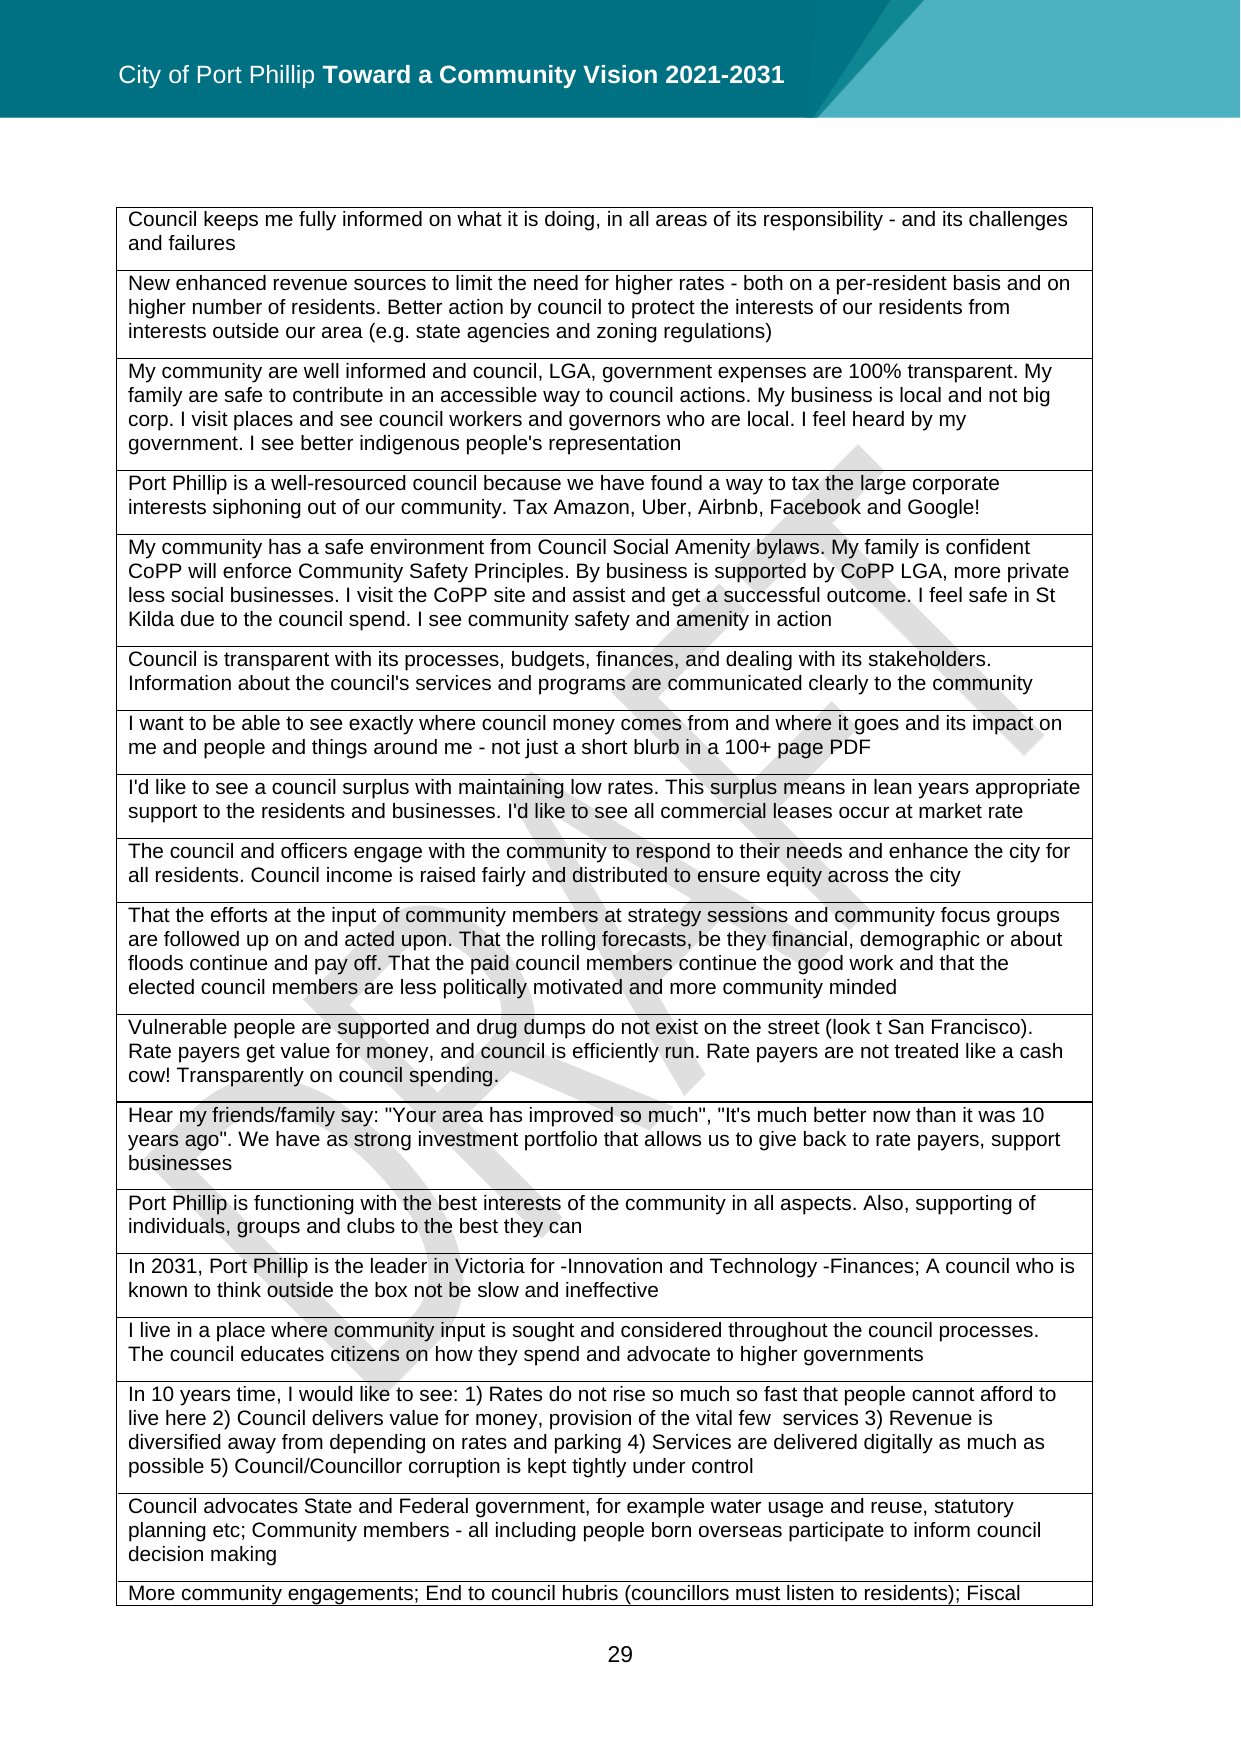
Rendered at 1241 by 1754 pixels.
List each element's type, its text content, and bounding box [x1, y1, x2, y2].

table_cell My community has a safe environment from Council Social Amenity bylaws. My family is confident CoPP will enforce Community Safety Principles. By business is supported by CoPP LGA, more private less social businesses. I visit the CoPP site and assist and get a successful outcome. I feel safe in St Kilda due to the council spend. I see community safety and amenity in action [117, 535, 1092, 646]
table_cell Council advocates State and Federal government, for example water usage and reuse, statutory planning etc; Community members - all including people born overseas participate to inform council decision making [117, 1494, 1092, 1581]
picture [0, 0, 1241, 119]
table_cell Council keeps me fully informed on what it is doing, in all areas of its responsibility - and its challenges and failures [117, 208, 1092, 270]
table_cell That the efforts at the input of community members at strategy sessions and community focus groups are followed up on and acted upon. That the rolling forecasts, be they financial, demographic or about floods continue and pay off. That the paid council members continue the good work and that the elected council members are less politically motivated and more community minded [117, 903, 1092, 1013]
table_cell Port Phillip is functioning with the best interests of the community in all aspects. Also, supporting of individuals, groups and clubs to the best they can [117, 1190, 1092, 1253]
table_cell Port Phillip is a well-resourced council because we have found a way to tax the large corporate interests siphoning out of our community. Tax Amazon, Uber, Airbnb, Facebook and Google! [117, 471, 1092, 534]
table_cell I live in a place where community input is sought and considered throughout the council processes. The council educates citizens on how they spend and advocate to higher governments [117, 1318, 1092, 1381]
table_cell The council and officers engage with the community to respond to their needs and enhance the city for all residents. Council income is raised fairly and distributed to ensure equity across the city [117, 839, 1092, 902]
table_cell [117, 1582, 1092, 1605]
table_cell Council is transparent with its processes, budgets, finances, and dealing with its stakeholders. Information about the council's services and programs are communicated clearly to the community [117, 647, 1092, 710]
table_cell New enhanced revenue sources to limit the need for higher rates - both on a per-resident basis and on higher number of residents. Better action by council to protect the interests of our residents from interests outside our area (e.g. state agencies and zoning regulations) [117, 271, 1092, 358]
table_cell In 10 years time, I would like to see: 1) Rates do not rise so much so fast that people cannot afford to live here 2) Council delivers value for money, provision of the vital few services 3) Revenue is diversified away from depending on rates and parking 4) Services are delivered digitally as much as possible 5) Council/Councillor corruption is kept tightly under control [117, 1382, 1092, 1493]
table_cell In 2031, Port Phillip is the leader in Victoria for -Innovation and Technology -Finances; A council who is known to think outside the box not be slow and ineffective [117, 1254, 1092, 1317]
table_cell My community are well informed and council, LGA, government expenses are 100% transparent. My family are safe to contribute in an accessible way to council actions. My business is local and not big corp. I visit places and see council workers and governors who are local. I feel heard by my government. I see better indigenous people's representation [117, 359, 1092, 470]
table_cell I'd like to see a council surplus with maintaining low rates. This surplus means in lean years appropriate support to the residents and businesses. I'd like to see all commercial leases occur at market rate [117, 775, 1092, 838]
table_cell I want to be able to see exactly where council money comes from and where it goes and its impact on me and people and things around me - not just a short blurb in a 100+ page PDF [117, 711, 1092, 774]
table_cell Hear my friends/family say: "Your area has improved so much", "It's much better now than it was 10 years ago". We have as strong investment portfolio that allows us to give back to rate payers, support businesses [117, 1103, 1092, 1189]
table_cell Vulnerable people are supported and drug dumps do not exist on the street (look t San Francisco). Rate payers get value for money, and council is efficiently run. Rate payers are not treated like a cash cow! Transparently on council spending. [117, 1015, 1092, 1101]
